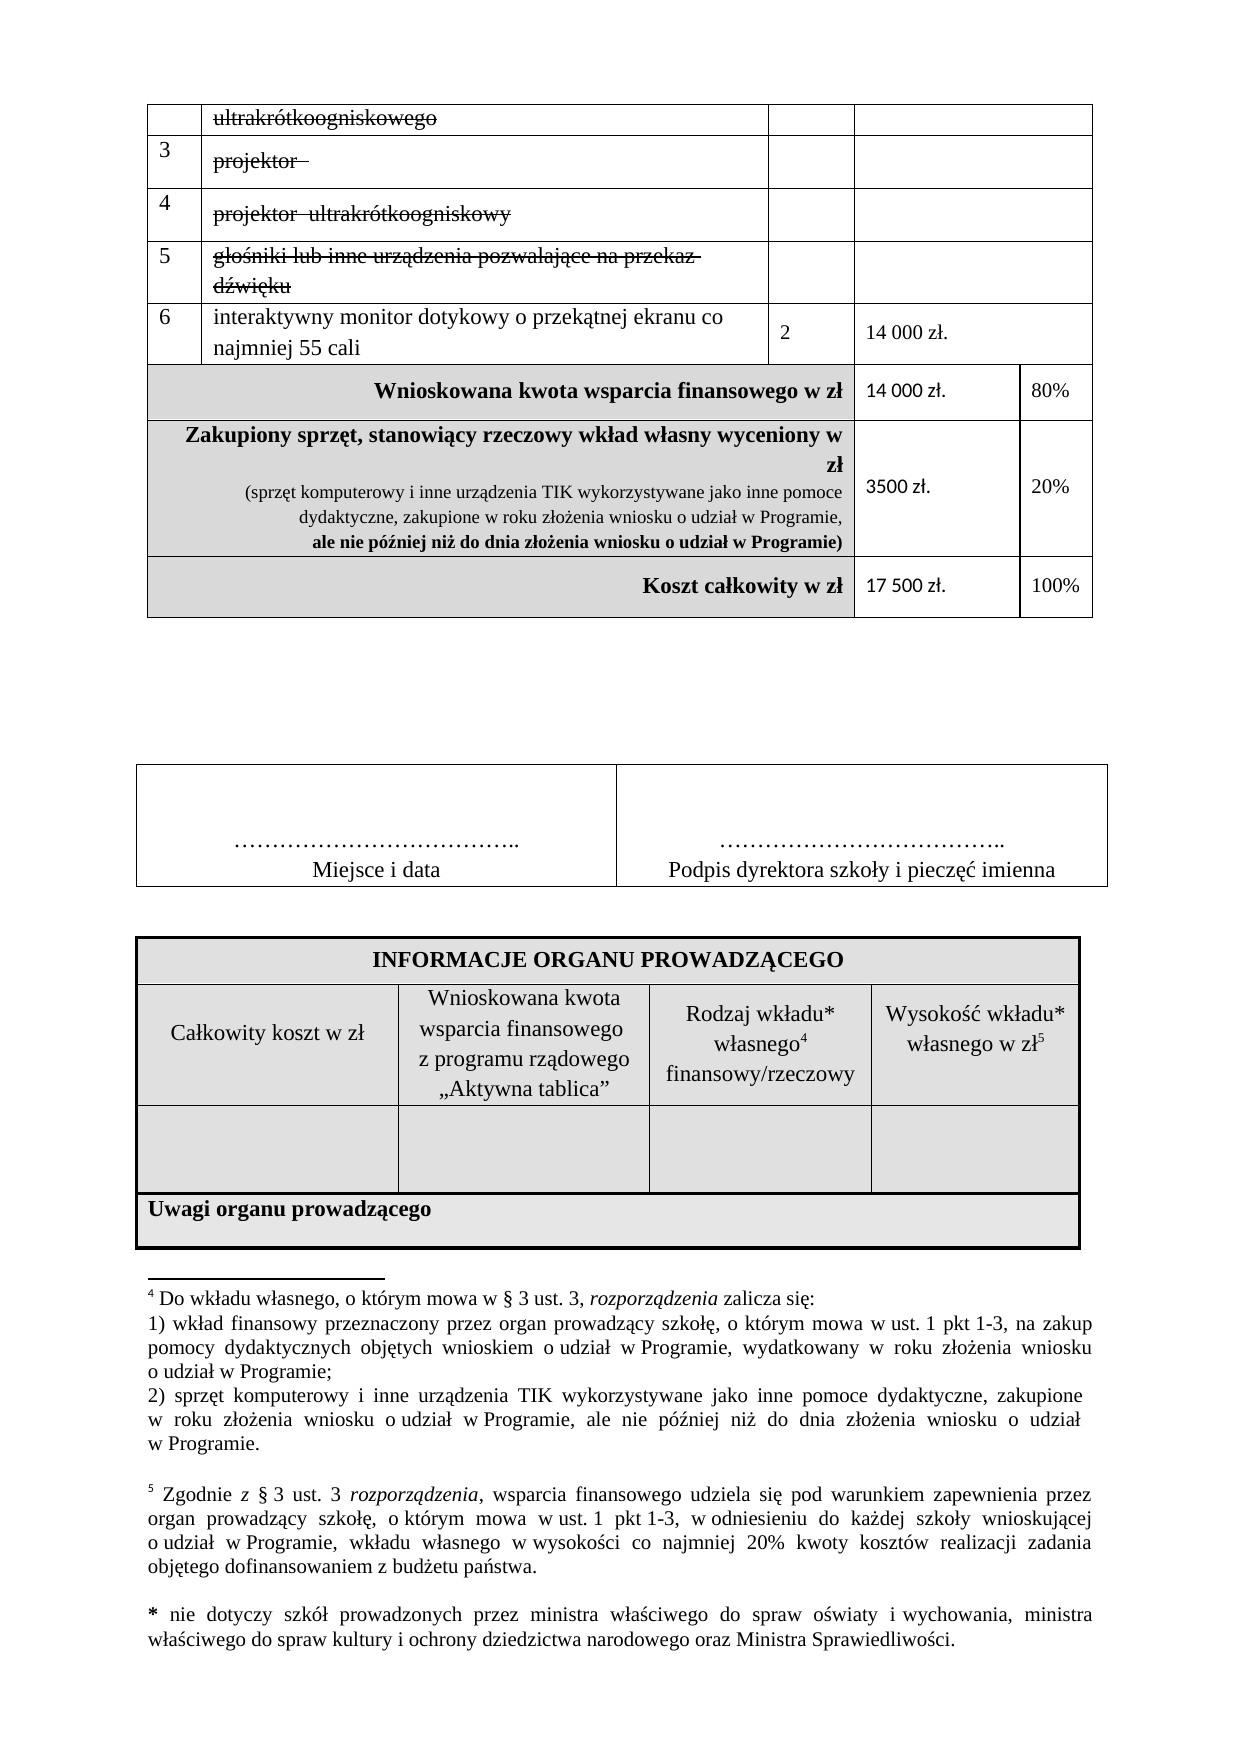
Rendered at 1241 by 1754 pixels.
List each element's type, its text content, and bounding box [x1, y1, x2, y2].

table_cell [138, 1106, 398, 1192]
table_cell [855, 242, 1092, 302]
table_cell [769, 189, 854, 241]
table_header INFORMACJE ORGANU PROWADZĄCEGO [138, 939, 1078, 983]
table_cell [650, 1106, 871, 1192]
table_header ……………………………….. Miejsce i data [137, 765, 616, 886]
table_cell Zakupiony sprzęt, stanowiący rzeczowy wkład własny wyceniony w zł (sprzęt komputerowy i inne urządzenia TIK wykorzystywane jako inne pomoce dydaktyczne, zakupione w roku złożenia wniosku o udział w Programie, ale nie później niż do dnia złożenia wniosku o udział w Programie) [148, 421, 854, 556]
table_cell 20% [1021, 421, 1092, 556]
table_cell Wnioskowana kwota wsparcia finansowego w zł [148, 365, 854, 419]
table_cell 5 [148, 242, 201, 302]
table_cell 2 [148, 105, 201, 135]
table_header ……………………………….. Podpis dyrektora szkoły i pieczęć imienna [617, 765, 1107, 886]
table_cell projektor [202, 136, 768, 188]
table_cell 6 [148, 304, 201, 364]
table_cell 100% [1021, 557, 1092, 617]
table_cell 14 000 zł. [855, 365, 1019, 419]
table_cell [202, 105, 768, 135]
table_cell [855, 105, 1092, 135]
table_cell [855, 136, 1092, 188]
table_cell 3500 zł. [855, 421, 1019, 556]
table_cell [399, 1106, 649, 1192]
table_cell [872, 1106, 1078, 1192]
table_cell Wysokość wkładu* własnego w zł [872, 985, 1078, 1105]
table_cell [769, 105, 854, 135]
table_cell 14 000 zł. [855, 304, 1092, 364]
table_cell interaktywny monitor dotykowy o przekątnej ekranu co najmniej [202, 304, 768, 364]
table_cell [769, 242, 854, 302]
table_cell projektor ultrakrótkoogniskowy [202, 189, 768, 241]
table_cell 3 [148, 136, 201, 188]
table_cell Całkowity koszt w zł [138, 985, 398, 1105]
table_cell Koszt całkowity w zł [148, 557, 854, 617]
table_cell Wnioskowana kwota wsparcia finansowego z programu rządowego „Aktywna tablica” [399, 985, 649, 1105]
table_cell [138, 1195, 1078, 1246]
table_cell Rodzaj wkładu* własnego finansowy/rzeczowy [650, 985, 871, 1105]
table_cell głośniki lub inne urządzenia pozwalające na przekaz dźwięku [202, 242, 768, 302]
table_cell 2 [769, 304, 854, 364]
table_cell 4 [148, 189, 201, 241]
table_cell 80% [1021, 365, 1092, 419]
table_cell 17 500 zł. [855, 557, 1019, 617]
table_cell [855, 189, 1092, 241]
table_cell [769, 136, 854, 188]
